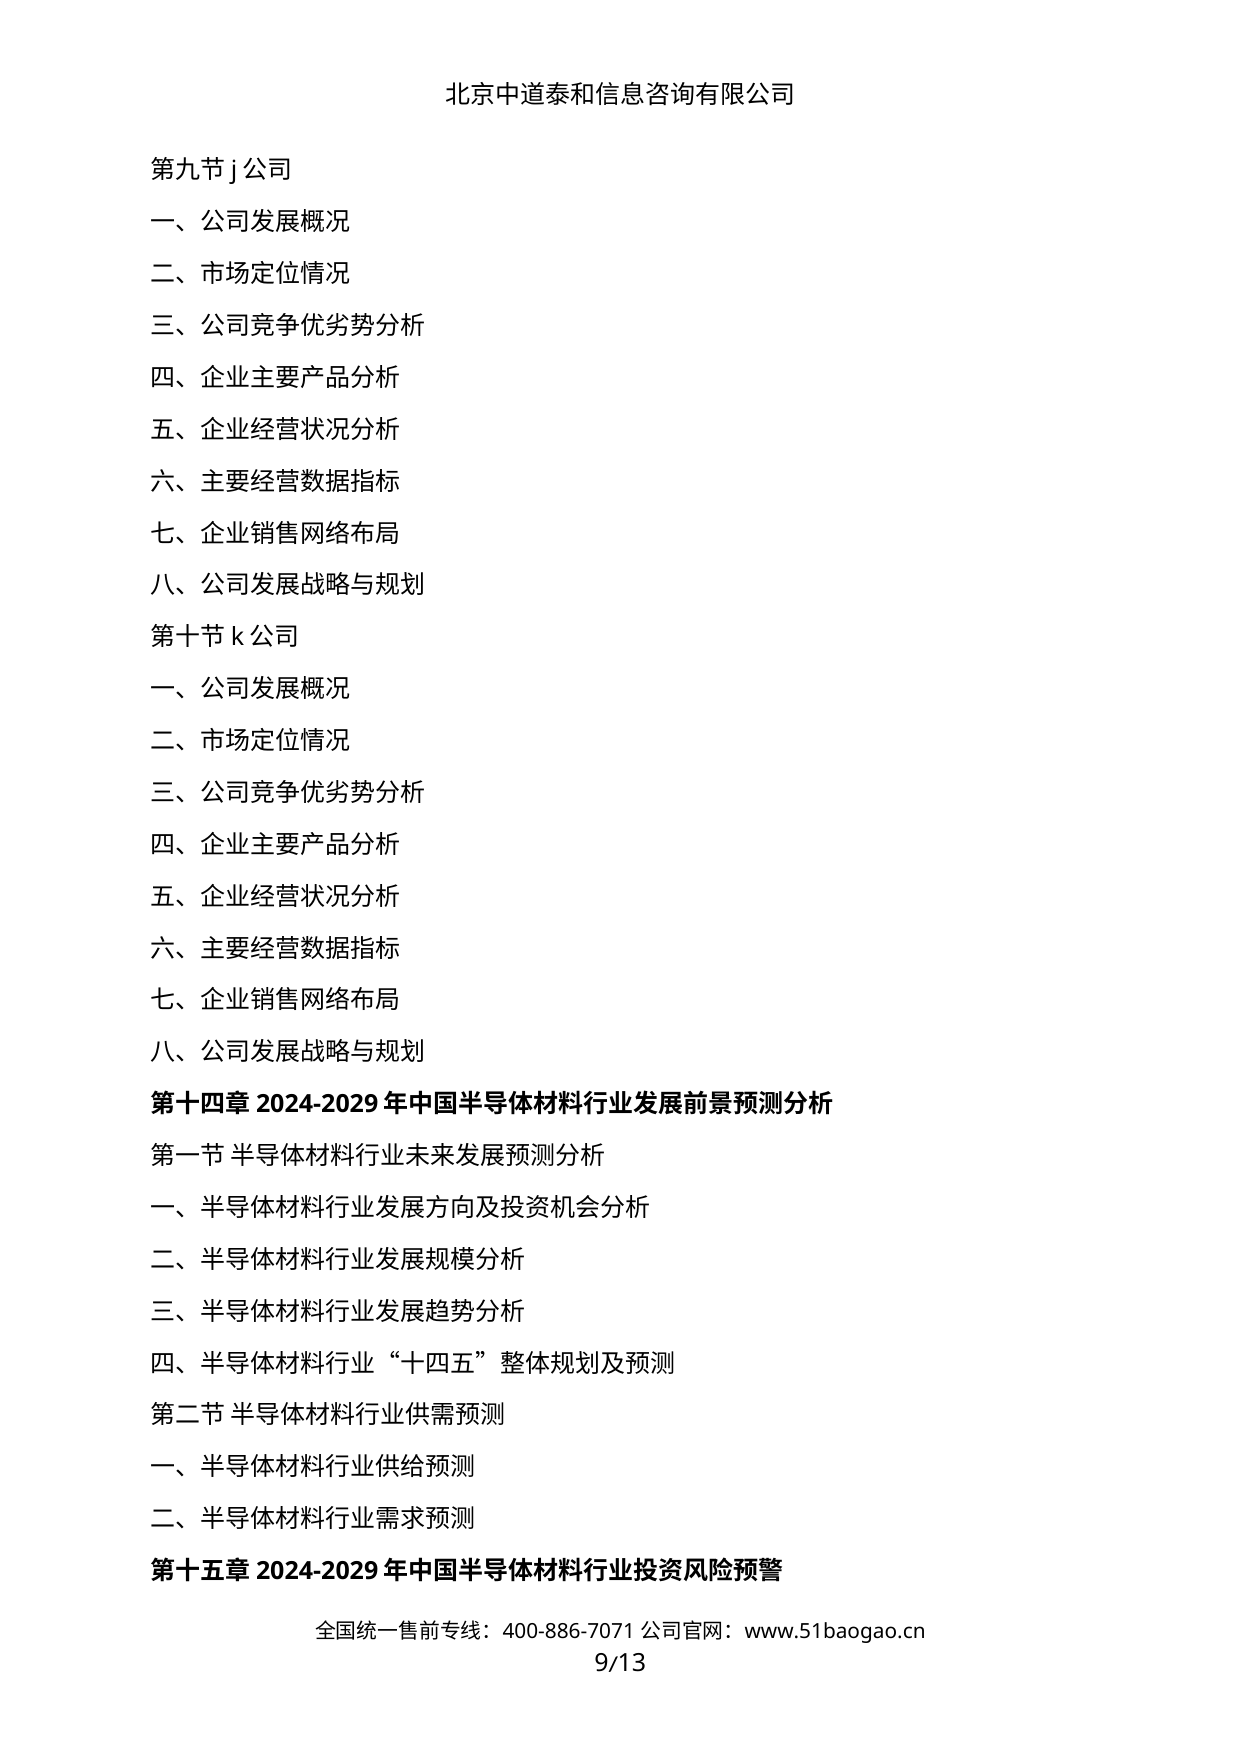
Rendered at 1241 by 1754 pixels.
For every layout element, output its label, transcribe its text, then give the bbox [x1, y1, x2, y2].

text 第一节 半导体材料行业未来发展预测分析 [150, 1136, 1090, 1172]
text 八、公司发展战略与规划 [150, 565, 1090, 601]
text 七、企业销售网络布局 [150, 513, 1090, 549]
text 一、半导体材料行业发展方向及投资机会分析 [150, 1187, 1090, 1224]
text 五、企业经营状况分析 [150, 876, 1090, 912]
text 三、公司竞争优劣势分析 [150, 772, 1090, 809]
text 六、主要经营数据指标 [150, 461, 1090, 497]
text 第十五章 2024-2029年中国半导体材料行业投资风险预警 [150, 1551, 1090, 1587]
text 第二节 半导体材料行业供需预测 [150, 1395, 1090, 1431]
text 二、半导体材料行业需求预测 [150, 1499, 1090, 1535]
text 四、企业主要产品分析 [150, 357, 1090, 394]
text 四、企业主要产品分析 [150, 824, 1090, 861]
text 六、主要经营数据指标 [150, 928, 1090, 964]
text 四、半导体材料行业“十四五”整体规划及预测 [150, 1343, 1090, 1379]
text 三、半导体材料行业发展趋势分析 [150, 1291, 1090, 1327]
text 二、市场定位情况 [150, 721, 1090, 757]
text 三、公司竞争优劣势分析 [150, 306, 1090, 342]
text 第十四章 2024-2029年中国半导体材料行业发展前景预测分析 [150, 1084, 1090, 1120]
text 第十节 k公司 [150, 617, 1090, 653]
text 第九节 j公司 [150, 150, 1090, 186]
text 一、公司发展概况 [150, 669, 1090, 705]
text 五、企业经营状况分析 [150, 409, 1090, 446]
text 一、公司发展概况 [150, 202, 1090, 238]
text 二、半导体材料行业发展规模分析 [150, 1239, 1090, 1276]
text 一、半导体材料行业供给预测 [150, 1447, 1090, 1483]
text 七、企业销售网络布局 [150, 980, 1090, 1016]
text 二、市场定位情况 [150, 254, 1090, 290]
text 八、公司发展战略与规划 [150, 1032, 1090, 1068]
